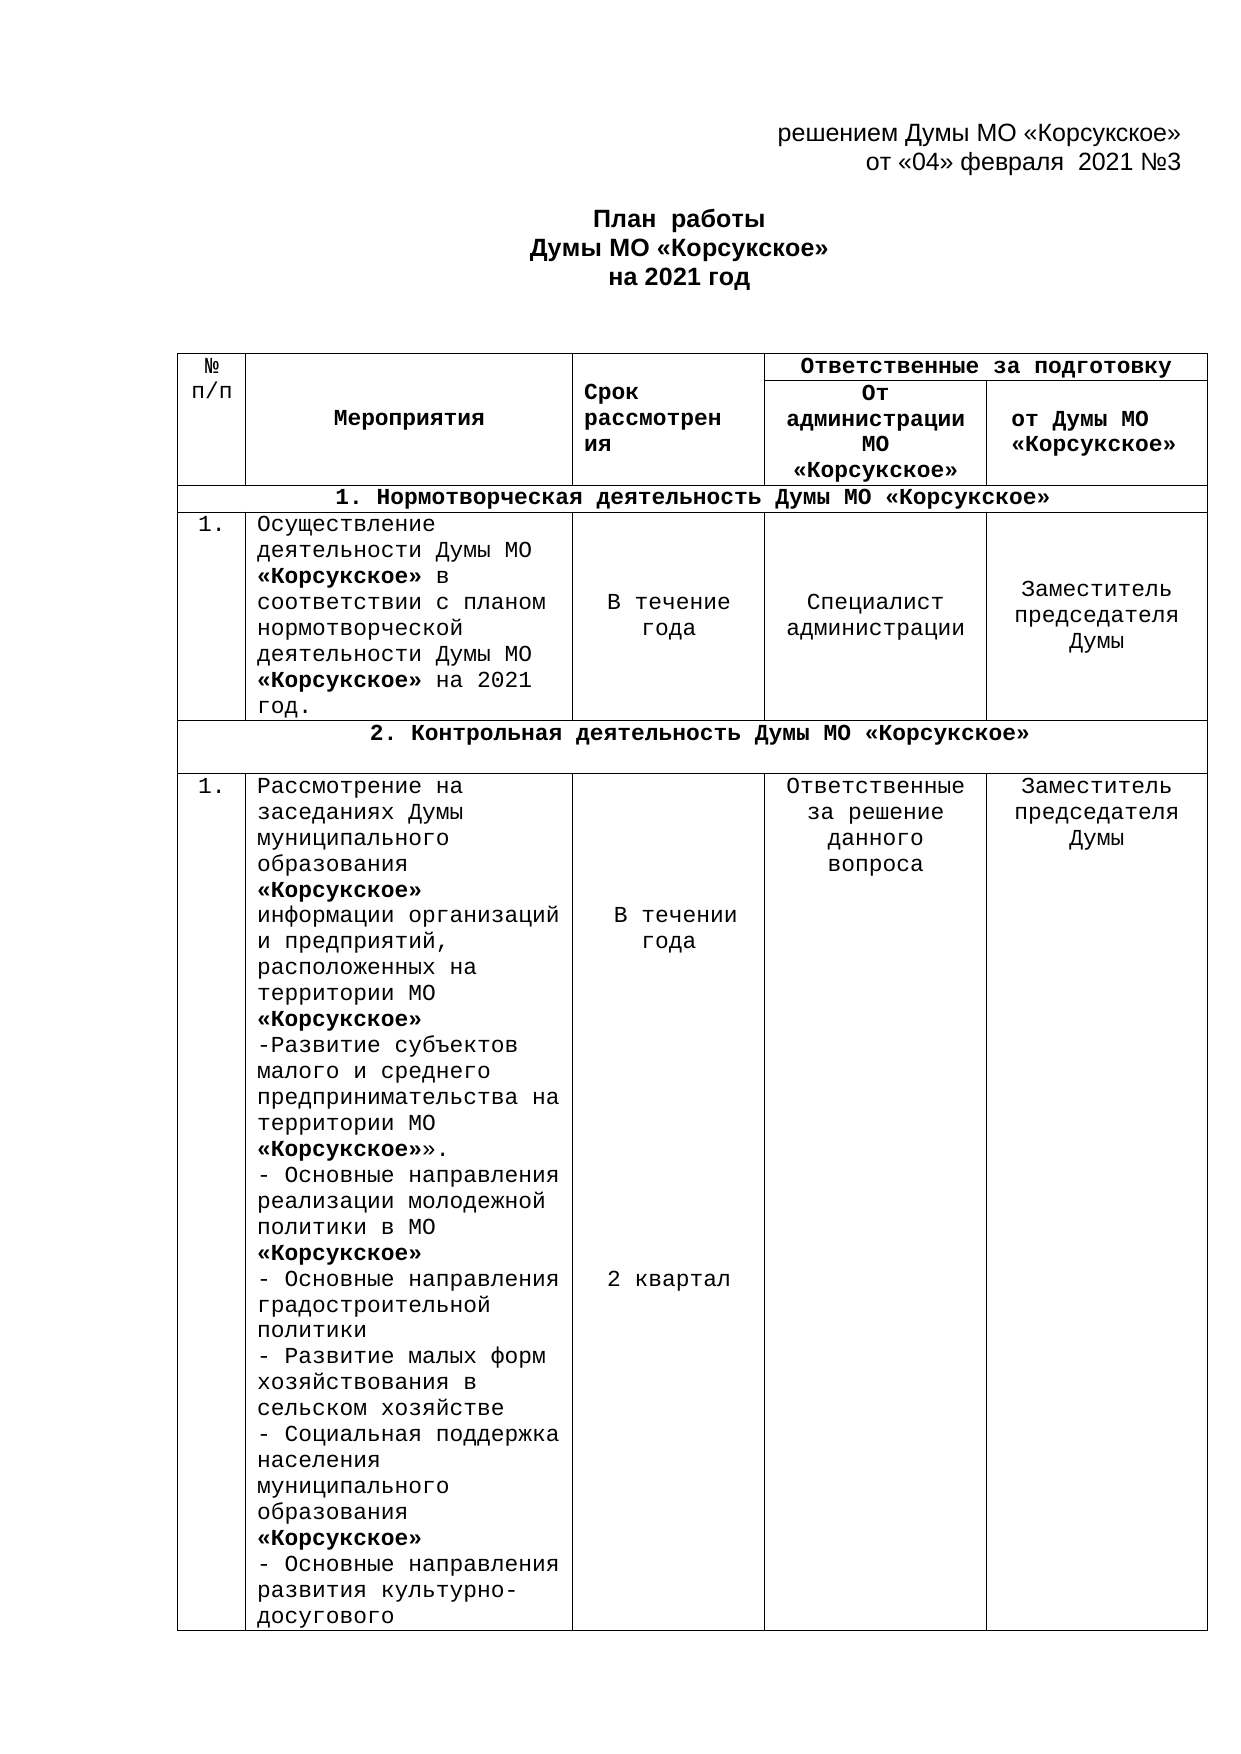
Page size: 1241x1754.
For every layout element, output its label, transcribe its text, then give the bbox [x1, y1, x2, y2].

table_cell От администрации МО «Корсукское» [765, 381, 986, 485]
table_cell 2. Контрольная деятельность Думы МО «Корсукское» [178, 721, 1207, 773]
text План работы Думы МО «Корсукское» [177, 204, 1181, 262]
table_cell 1. [178, 774, 245, 1630]
table_cell Осуществление деятельности Думы МО «Корсукское» в соответствии с планом нормотворческой деятельности Думы МО «Корсукское» на 2021 год. [246, 513, 572, 720]
table_header № п/п [178, 354, 245, 485]
text решением Думы МО «Корсукское» [177, 118, 1181, 147]
table_cell от Думы МО «Корсукское» [987, 381, 1207, 485]
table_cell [987, 774, 1207, 1630]
text от «04» февраля 2021 №3 [177, 147, 1181, 176]
table_cell 1. Нормотворческая деятельность Думы МО «Корсукское» [178, 486, 1207, 512]
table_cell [765, 774, 986, 1630]
table_header Мероприятия [246, 354, 572, 485]
text на 2021 год [177, 262, 1181, 291]
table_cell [573, 774, 764, 1630]
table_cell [246, 774, 572, 1630]
table_header Ответственные за подготовку [765, 354, 1207, 380]
table_cell Заместитель председателя Думы [987, 513, 1207, 720]
table_header Срок рассмотрения [573, 354, 764, 485]
table_cell 1. [178, 513, 245, 720]
table_cell Специалист администрации [765, 513, 986, 720]
table_cell В течение года [573, 513, 764, 720]
